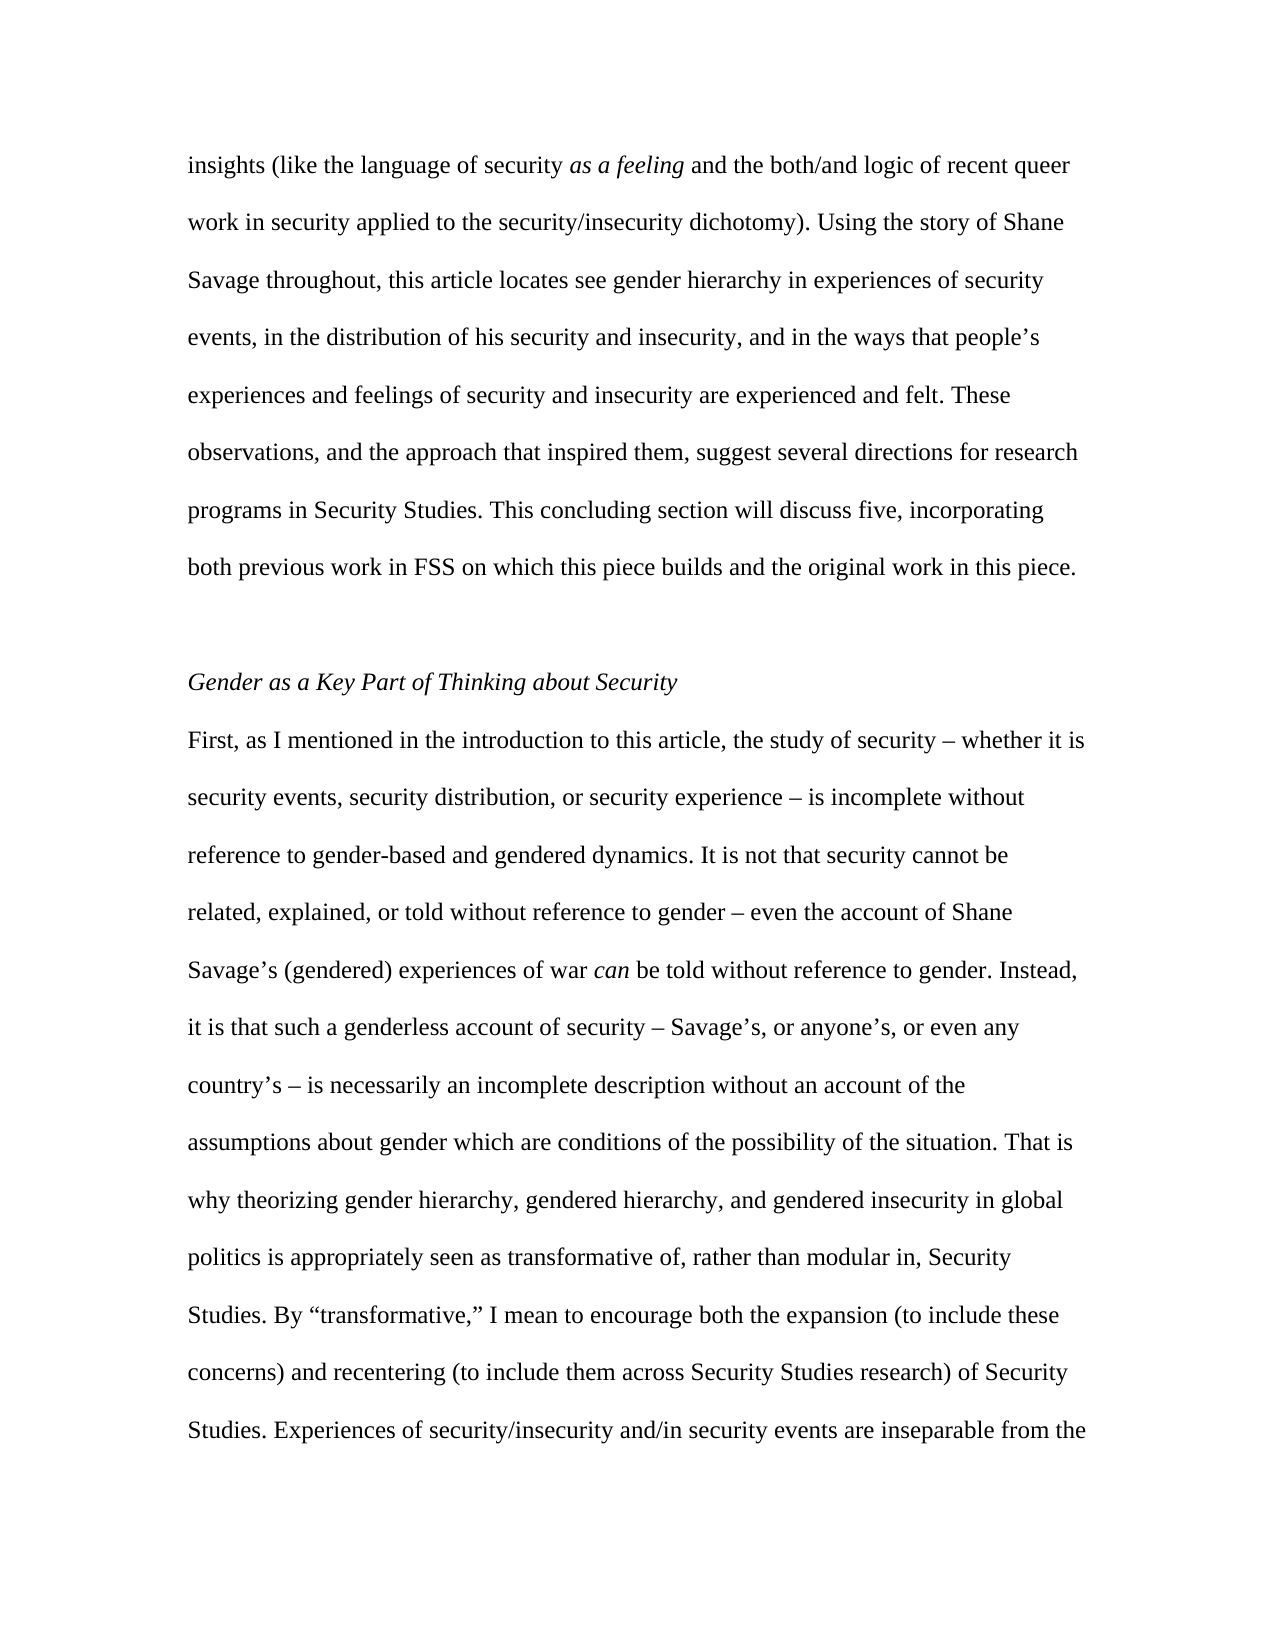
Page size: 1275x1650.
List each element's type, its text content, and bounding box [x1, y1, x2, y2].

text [187, 725, 1087, 1444]
text Gender as a Key Part of Thinking about Security [187, 667, 1087, 696]
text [187, 150, 1087, 581]
